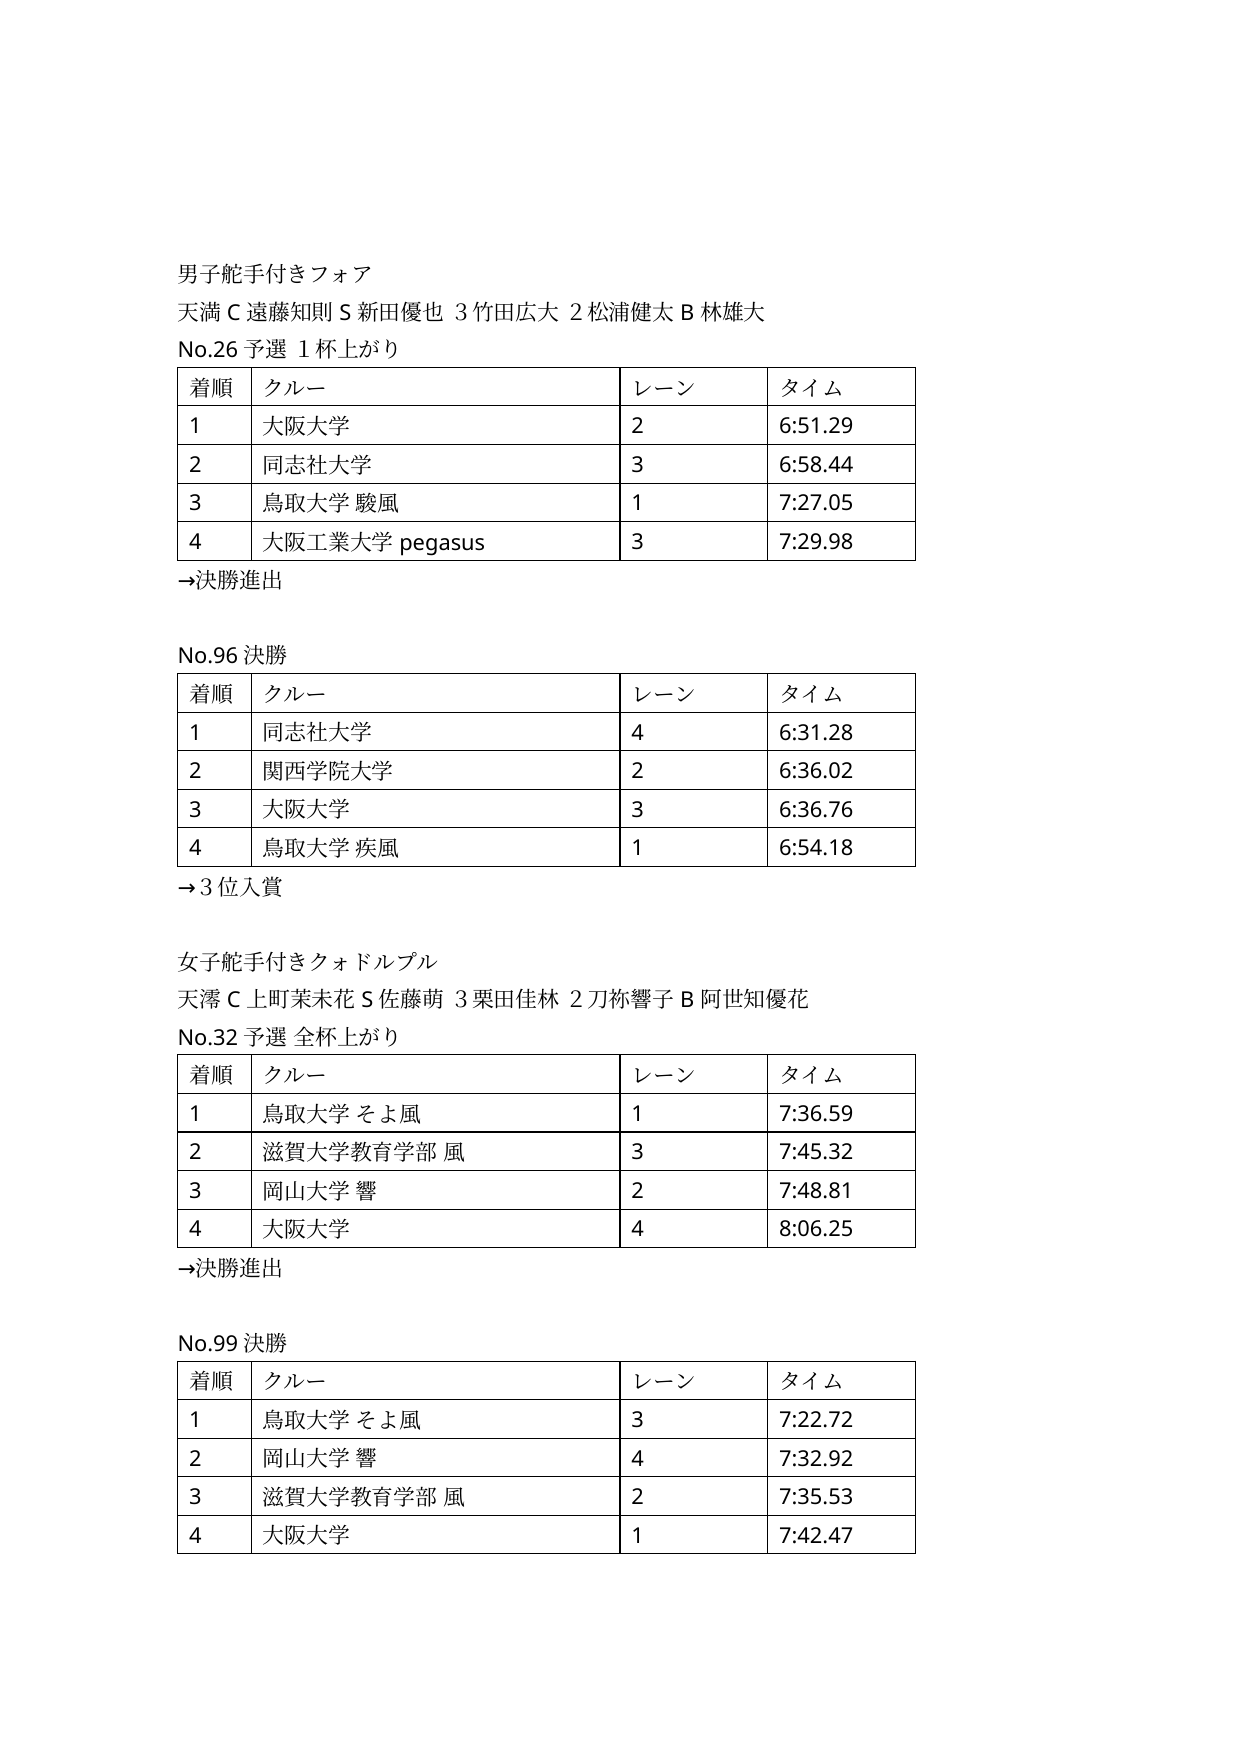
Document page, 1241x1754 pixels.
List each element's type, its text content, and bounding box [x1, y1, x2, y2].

table_cell 6:58.44 [768, 445, 915, 482]
text →決勝進出 [177, 561, 1063, 598]
table_cell 3 [178, 790, 251, 827]
table_cell 4 [621, 1439, 767, 1476]
table_cell 7:42.47 [768, 1516, 915, 1553]
table_header 着順 [178, 368, 251, 405]
table_cell 1 [178, 406, 251, 444]
table_header 着順 [178, 1055, 251, 1093]
table_cell 7:48.81 [768, 1171, 915, 1208]
table_cell 岡山大学 響 [252, 1439, 619, 1476]
table_cell 6:36.02 [768, 751, 915, 789]
table_cell 3 [178, 1171, 251, 1208]
table_cell 関西学院大学 [252, 751, 619, 789]
table_header レーン [621, 674, 767, 712]
table_cell 6:36.76 [768, 790, 915, 827]
table_header タイム [768, 1055, 915, 1093]
table_cell 2 [621, 751, 767, 789]
table_cell 1 [621, 484, 767, 521]
table_cell 3 [621, 790, 767, 827]
table_cell 2 [178, 1133, 251, 1170]
table_cell 7:27.05 [768, 484, 915, 521]
table_cell 岡山大学 響 [252, 1171, 619, 1208]
table_cell 2 [621, 1477, 767, 1515]
table_header クルー [252, 1055, 619, 1093]
table_cell 同志社大学 [252, 713, 619, 750]
table_cell 鳥取大学 そよ風 [252, 1094, 619, 1131]
text →３位入賞 [177, 867, 1063, 904]
table_cell 7:32.92 [768, 1439, 915, 1476]
table_cell 7:36.59 [768, 1094, 915, 1131]
table_cell 4 [178, 522, 251, 559]
table_cell 1 [178, 713, 251, 750]
table_cell 大阪大学 [252, 790, 619, 827]
table_cell 大阪工業大学 pegasus [252, 522, 619, 559]
table_cell 1 [621, 1516, 767, 1553]
table_cell 3 [621, 445, 767, 482]
text No.99 決勝 [177, 1323, 1063, 1361]
table_header タイム [768, 674, 915, 712]
table_cell 同志社大学 [252, 445, 619, 482]
text 天満 C 遠藤知則 S 新田優也 ３竹田広大 ２松浦健太 B 林雄大 [177, 292, 1063, 329]
table_cell 1 [178, 1400, 251, 1438]
table_header クルー [252, 368, 619, 405]
text 男子舵手付きフォア [177, 254, 1063, 292]
table_header レーン [621, 1362, 767, 1399]
table_cell 8:06.25 [768, 1210, 915, 1247]
table_cell 6:31.28 [768, 713, 915, 750]
table_header クルー [252, 1362, 619, 1399]
table_cell 4 [621, 1210, 767, 1247]
table_cell 3 [178, 484, 251, 521]
table_header 着順 [178, 1362, 251, 1399]
table_cell 3 [621, 522, 767, 559]
table_header タイム [768, 368, 915, 405]
table_header レーン [621, 368, 767, 405]
table_cell 鳥取大学 疾風 [252, 828, 619, 866]
table_cell 1 [621, 1094, 767, 1131]
table_cell 3 [621, 1133, 767, 1170]
table_cell 6:54.18 [768, 828, 915, 866]
table_cell 7:22.72 [768, 1400, 915, 1438]
table_header クルー [252, 674, 619, 712]
table_cell 大阪大学 [252, 1516, 619, 1553]
table_cell 2 [621, 406, 767, 444]
table_header レーン [621, 1055, 767, 1093]
text →決勝進出 [177, 1248, 1063, 1286]
table_cell 4 [178, 1210, 251, 1247]
text No.26 予選 １杯上がり [177, 329, 1063, 367]
text No.96 決勝 [177, 636, 1063, 673]
table_cell 4 [621, 713, 767, 750]
table_cell 2 [178, 751, 251, 789]
table_cell 1 [621, 828, 767, 866]
text 天澪 C 上町茉未花 S 佐藤萌 ３栗田佳林 ２刀祢響子 B 阿世知優花 [177, 979, 1063, 1017]
table_cell 7:29.98 [768, 522, 915, 559]
table_cell 1 [178, 1094, 251, 1131]
table_cell 3 [178, 1477, 251, 1515]
table_cell 大阪大学 [252, 1210, 619, 1247]
table_cell 鳥取大学 駿風 [252, 484, 619, 521]
table_cell 4 [178, 1516, 251, 1553]
table_cell 3 [621, 1400, 767, 1438]
table_cell 滋賀大学教育学部 風 [252, 1133, 619, 1170]
table_cell 滋賀大学教育学部 風 [252, 1477, 619, 1515]
text 女子舵手付きクォドルプル [177, 942, 1063, 979]
table_cell 7:35.53 [768, 1477, 915, 1515]
table_cell 鳥取大学 そよ風 [252, 1400, 619, 1438]
table_cell 大阪大学 [252, 406, 619, 444]
table_cell 2 [178, 445, 251, 482]
table_header タイム [768, 1362, 915, 1399]
table_cell 4 [178, 828, 251, 866]
table_cell 6:51.29 [768, 406, 915, 444]
text No.32 予選 全杯上がり [177, 1017, 1063, 1054]
table_cell 7:45.32 [768, 1133, 915, 1170]
table_header 着順 [178, 674, 251, 712]
table_cell 2 [178, 1439, 251, 1476]
table_cell 2 [621, 1171, 767, 1208]
